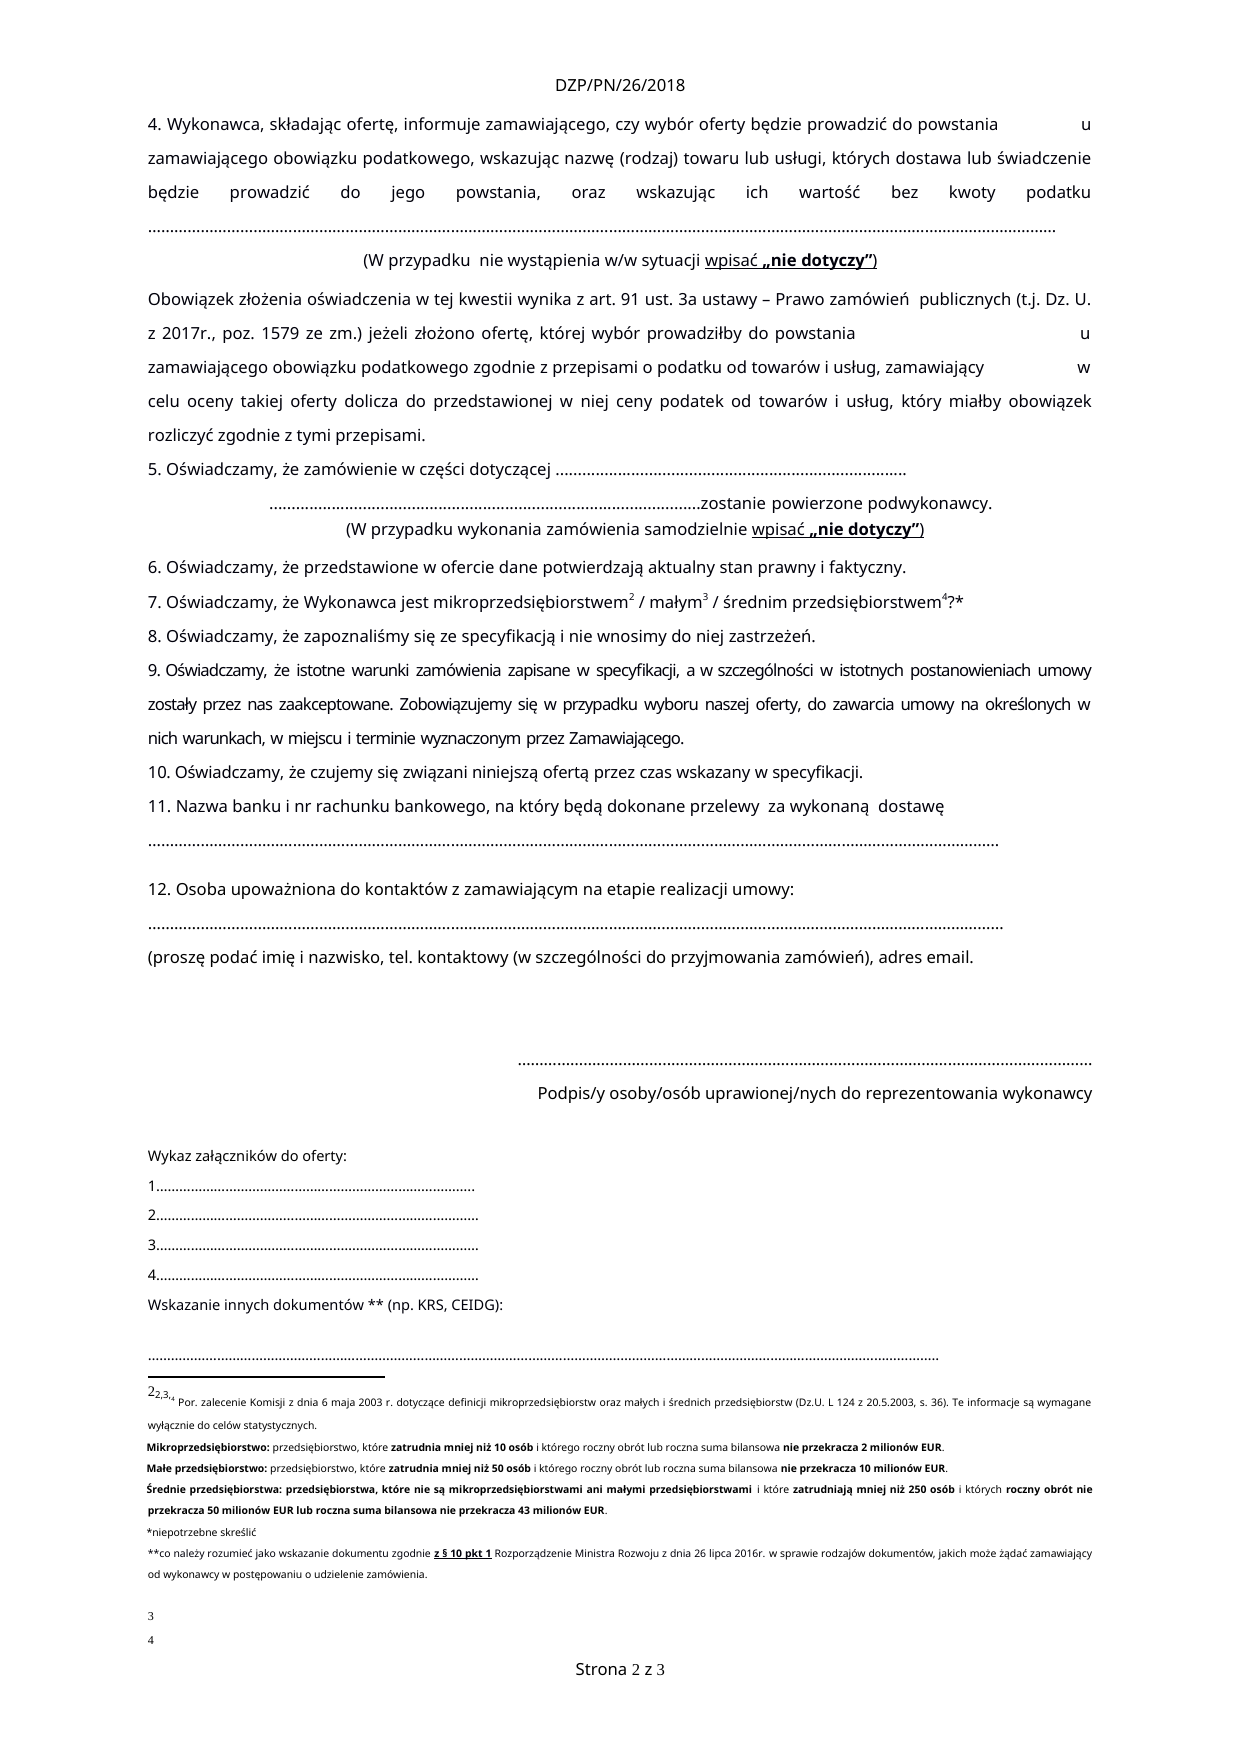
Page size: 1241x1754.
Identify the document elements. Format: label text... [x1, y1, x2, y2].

text 4………………………………………………………………………… [148, 1265, 1093, 1284]
text 11. Nazwa banku i nr rachunku bankowego, na który będą dokonane przelewy za wykonaną dostawę [148, 794, 1093, 817]
text .................................................................................................zostanie powierzone podwykonawcy. (W przypadku wykonania zamówienia samodzielnie wpisać „nie dotyczy”) [177, 492, 1093, 540]
text 2………………………………………………………………………… [148, 1205, 1093, 1225]
text 4. Wykonawca, składając ofertę, informuje zamawiającego, czy wybór oferty będzie prowadzić do powstania u zamawiającego obowiązku podatkowego, wskazując nazwę (rodzaj) towaru lub usługi, których dostawa lub świadczenie będzie prowadzić do jego powstania, oraz wskazując ich wartość bez kwoty podatku ……………………………………………………………………………………………………………………………………………………………………………………… [148, 112, 1093, 237]
text …………………………………………………………………………………………………………………………………..……………………………………… [148, 829, 1093, 851]
text Wskazanie innych dokumentów ** (np. KRS, CEIDG): [148, 1294, 1093, 1314]
text 9. Oświadczamy, że istotne warunki zamówienia zapisane w specyfikacji, a w szczególności w istotnych postanowieniach umowy zostały przez nas zaakceptowane. Zobowiązujemy się w przypadku wyboru naszej oferty, do zawarcia umowy na określonych w nich warunkach, w miejscu i terminie wyznaczonym przez Zamawiającego. [148, 658, 1093, 749]
text …………………………………………………………………………………………………………………………………………………………………………… [148, 911, 1093, 934]
text ……………………………..…………………………………………………………………………………… [148, 1048, 1093, 1070]
text Wykaz załączników do oferty: [148, 1146, 1093, 1165]
text 8. Oświadczamy, że zapoznaliśmy się ze specyfikacją i nie wnosimy do niej zastrzeżeń. [148, 624, 1093, 647]
text 6. Oświadczamy, że przedstawione w ofercie dane potwierdzają aktualny stan prawny i faktyczny. [148, 556, 1093, 579]
text 5. Oświadczamy, że zamówienie w części dotyczącej ............................................................................... [148, 457, 1093, 480]
text 10. Oświadczamy, że czujemy się związani niniejszą ofertą przez czas wskazany w specyfikacji. [148, 761, 1093, 783]
text 1……………………………………………………………………….. [148, 1175, 1093, 1195]
text 3………………………………………………………………………… [148, 1235, 1093, 1255]
text 12. Osoba upoważniona do kontaktów z zamawiającym na etapie realizacji umowy: [148, 877, 1093, 900]
text (W przypadku nie wystąpienia w/w sytuacji wpisać „nie dotyczy”) [148, 249, 1093, 271]
text …………………………………………………………………………………………………………………………………………………………………………………….. [148, 1345, 1093, 1365]
text Obowiązek złożenia oświadczenia w tej kwestii wynika z art. 91 ust. 3a ustawy – Prawo zamówień publicznych (t.j. Dz. U. z 2017r., poz. 1579 ze zm.) jeżeli złożono ofertę, której wybór prowadziłby do powstania u zamawiającego obowiązku podatkowego zgodnie z przepisami o podatku od towarów i usług, zamawiający w celu oceny takiej oferty dolicza do przedstawionej w niej ceny podatek od towarów i usług, który miałby obowiązek rozliczyć zgodnie z tymi przepisami. [148, 287, 1093, 446]
text Podpis/y osoby/osób uprawionej/nych do reprezentowania wykonawcy [148, 1082, 1093, 1104]
text 7. Oświadczamy, że Wykonawca jest mikroprzedsiębiorstwem / małym / średnim przedsiębiorstwem?* [148, 590, 1093, 613]
text (proszę podać imię i nazwisko, tel. kontaktowy (w szczególności do przyjmowania zamówień), adres email. [148, 945, 1093, 968]
